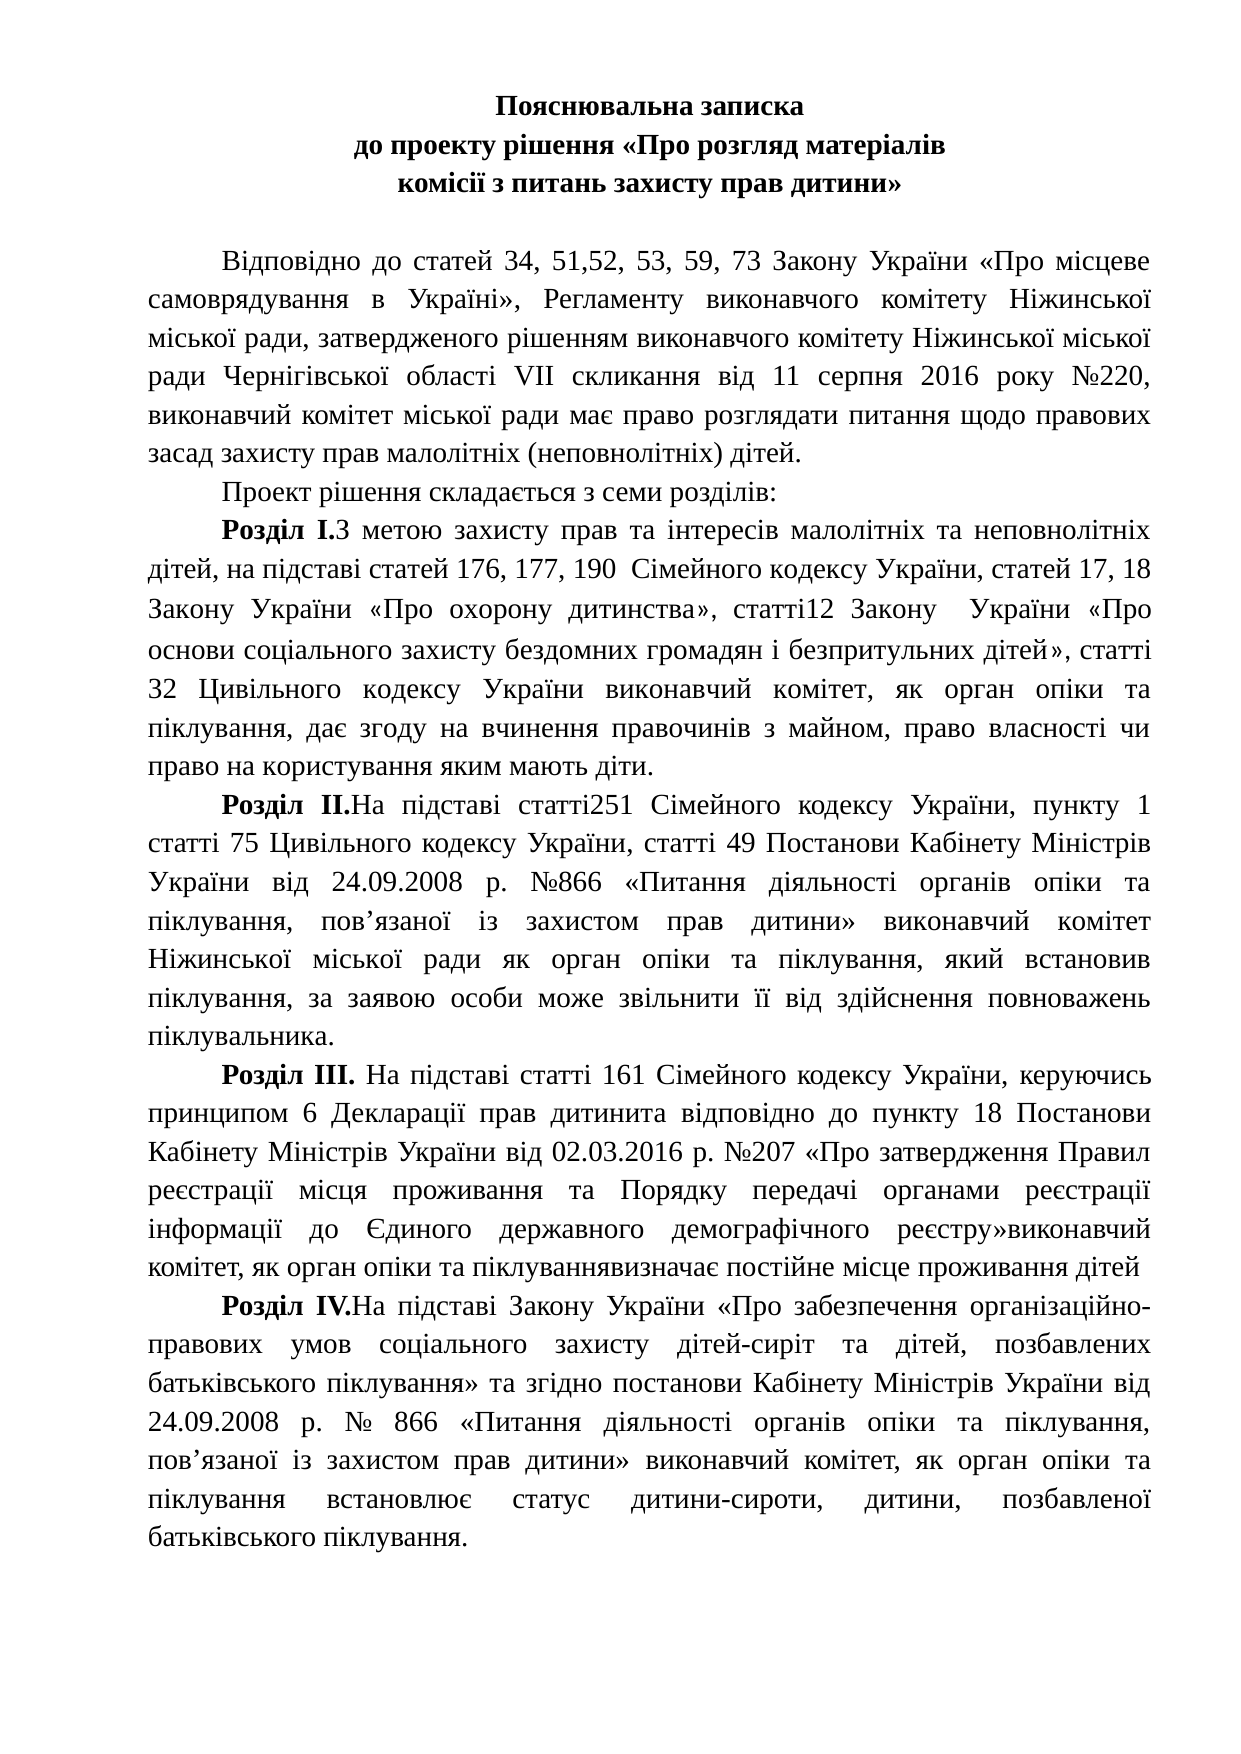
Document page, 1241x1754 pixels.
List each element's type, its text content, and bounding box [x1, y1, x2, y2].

text комісії з питань захисту прав дитини» [148, 166, 1152, 199]
text Пояснювальна записка [148, 88, 1152, 122]
text до проекту рішення «Про розгляд матеріалів [148, 127, 1152, 161]
text Розділ ІІ.На підставі статті251 Сімейного кодексу України, пункту 1 статті 75 Цивільного кодексу України, статті 49 Постанови Кабінету Міністрів України від 24.09.2008 р. №866 «Питання діяльності органів опіки та піклування, пов’язаної із захистом прав дитини» виконавчий комітет Ніжинської міської ради як орган опіки та піклування, який встановив піклування, за заявою особи може звільнити її від здійснення повноважень піклувальника. [148, 787, 1152, 1052]
text Відповідно до статей 34, 51,52, 53, 59, 73 Закону України «Про місцеве самоврядування в Україні», Регламенту виконавчого комітету Ніжинської міської ради, затвердженого рішенням виконавчого комітету Ніжинської міської ради Чернігівської області VII скликання від 11 серпня 2016 року №220, виконавчий комітет міської ради має право розглядати питання щодо правових засад захисту прав малолітніх (неповнолітніх) дітей. [148, 243, 1152, 469]
text Розділ ІІІ. На підставі статті 161 Сімейного кодексу України, керуючись принципом 6 Декларації прав дитинита відповідно до пункту 18 Постанови Кабінету Міністрів України від 02.03.2016 р. №207 «Про затвердження Правил реєстрації місця проживання та Порядку передачі органами реєстрації інформації до Єдиного державного демографічного реєстру»виконавчий комітет, як орган опіки та піклуваннявизначає постійне місце проживання дітей [148, 1057, 1152, 1283]
text Розділ ІV.На підставі Закону України «Про забезпечення організаційно-правових умов соціального захисту дітей-сиріт та дітей, позбавлених батьківського піклування» та згідно постанови Кабінету Міністрів України від 24.09.2008 р. № 866 «Питання діяльності органів опіки та піклування, пов’язаної із захистом прав дитини» виконавчий комітет, як орган опіки та піклування встановлює статус дитини-сироти, дитини, позбавленої батьківського піклування. [148, 1288, 1152, 1553]
text Розділ І.З метою захисту прав та інтересів малолітніх та неповнолітніх дітей, на підставі статей 176, 177, 190 Сімейного кодексу України, статей 17, 18 Закону України «Про охорону дитинства», статті12 Закону України «Про основи соціального захисту бездомних громадян і безпритульних дітей», статті 32 Цивільного кодексу України виконавчий комітет, як орган опіки та піклування, дає згоду на вчинення правочинів з майном, право власності чи право на користування яким мають діти. [148, 512, 1152, 782]
text Проект рішення складається з семи розділів: [148, 474, 1152, 507]
